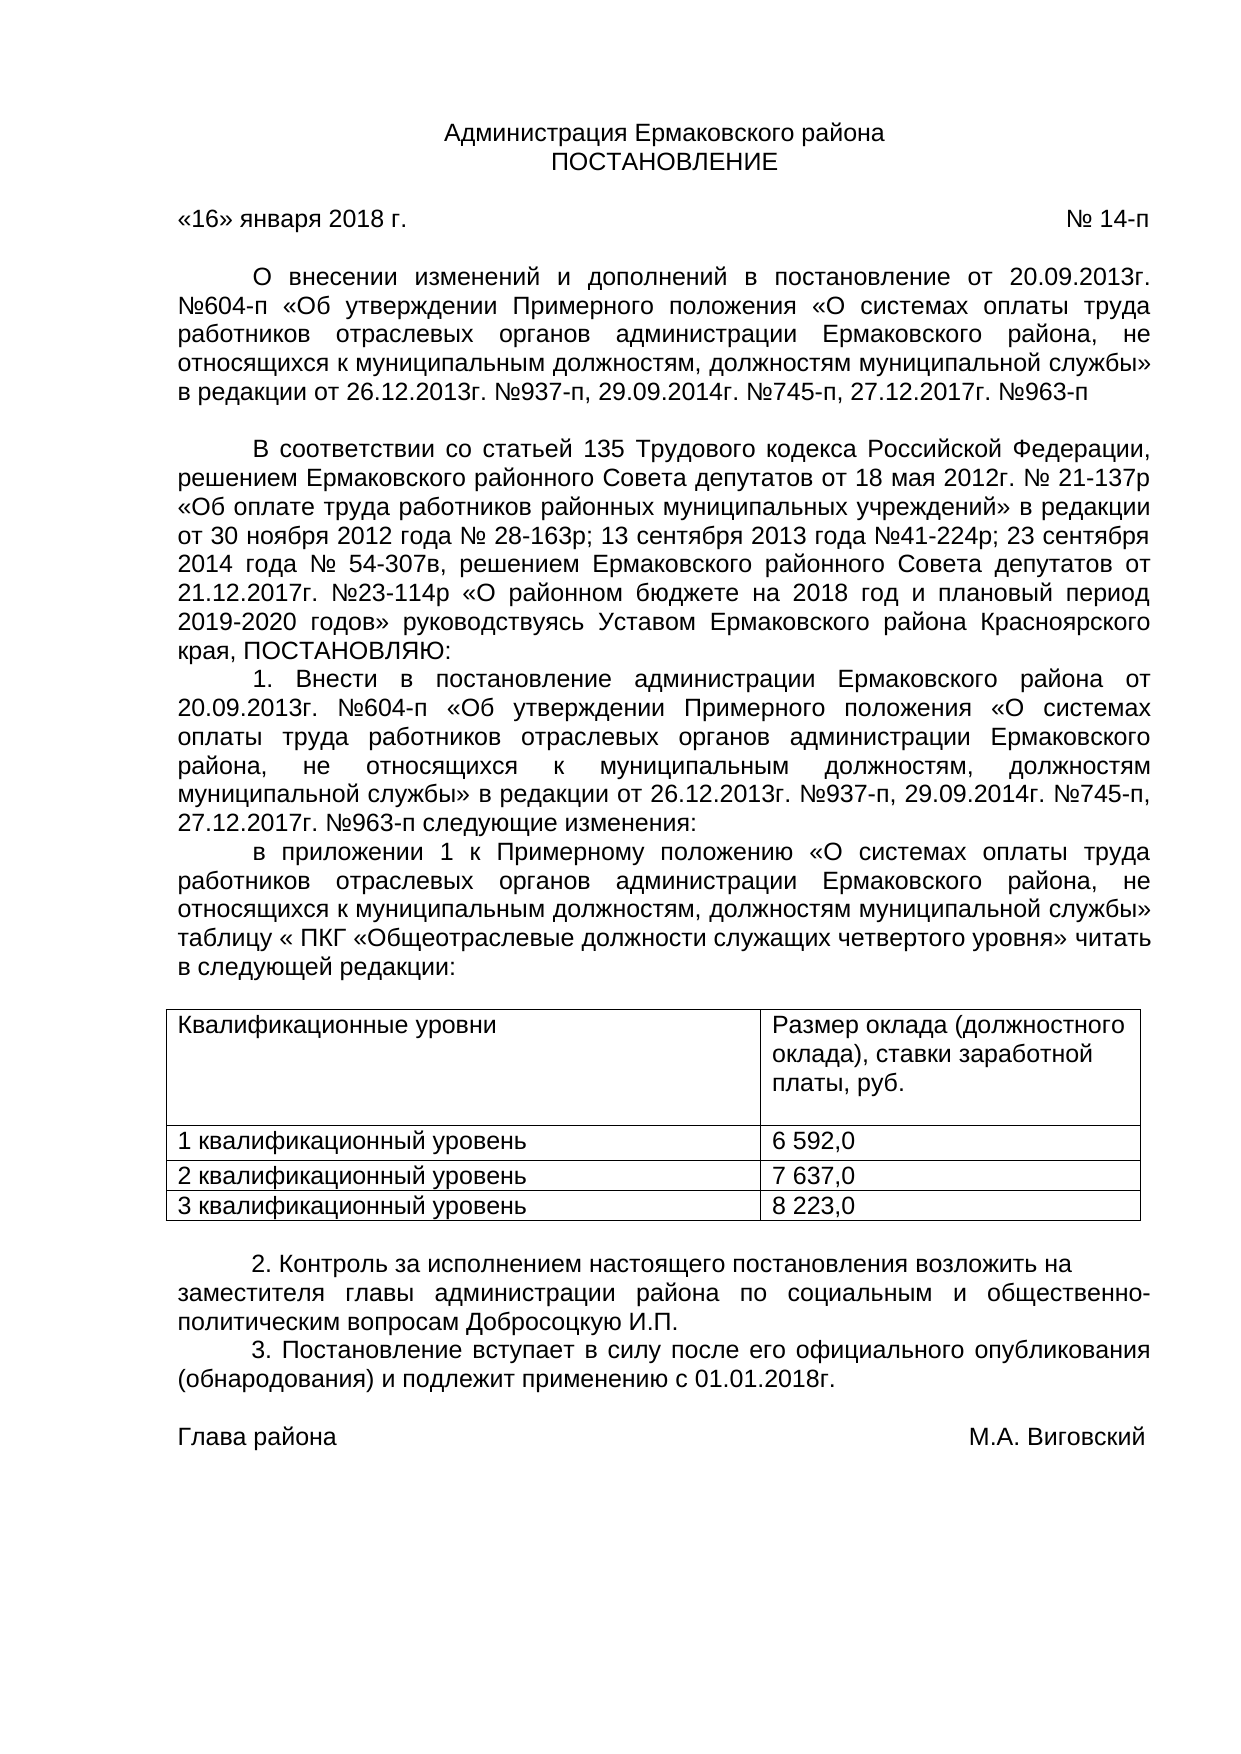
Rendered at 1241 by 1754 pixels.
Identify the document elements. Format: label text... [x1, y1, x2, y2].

title 3. Постановление вступает в силу после его официального опубликования (обнародования) и подлежит применению с 01.01.2018г. [177, 1336, 1152, 1393]
list заместителя главы администрации района по социальным и общественно- политическим вопросам Добросоцкую И.П. [177, 1278, 1152, 1336]
text Администрация Ермаковского района [177, 118, 1152, 147]
table_header Размер оклада (должностного оклада), ставки заработной платы, руб. [761, 1010, 1140, 1125]
table_cell 8 223,0 [761, 1191, 1140, 1219]
text «16» января . № 14-п [177, 204, 1152, 233]
table_cell 6 592,0 [761, 1126, 1140, 1160]
table_cell 3 квалификационный уровень [167, 1191, 760, 1219]
text Глава района М.А. Виговский [177, 1422, 1152, 1451]
list 2. Контроль за исполнением настоящего постановления возложить на [177, 1249, 1152, 1278]
text В соответствии со статьей 135 Трудового кодекса Российской Федерации, решением Ермаковского районного Совета депутатов от 18 мая 2012г. № 21-137р «Об оплате труда работников районных муниципальных учреждений» в редакции от 30 ноября 2012 года № 28-163р; 13 сентября 2013 года №41-224р; 23 сентября 2014 года № 54-307в, решением Ермаковского районного Совета депутатов от 21.12.2017г. №23-114р «О районном бюджете на 2018 год и плановый период 2019-2020 годов» руководствуясь Уставом Ермаковского района Красноярского края, ПОСТАНОВЛЯЮ: [177, 434, 1152, 664]
text ПОСТАНОВЛЕНИЕ [177, 147, 1152, 176]
text О внесении изменений и дополнений в постановление от 20.09.2013г. №604-п «Об утверждении Примерного положения «О системах оплаты труда работников отраслевых органов администрации Ермаковского района, не относящихся к муниципальным должностям, должностям муниципальной службы» в редакции от 26.12.2013г. №937-п, 29.09.2014г. №745-п, 27.12.2017г. №963-п [177, 262, 1152, 406]
table_cell 1 квалификационный уровень [167, 1126, 760, 1160]
text в приложении 1 к Примерному положению «О системах оплаты труда работников отраслевых органов администрации Ермаковского района, не относящихся к муниципальным должностям, должностям муниципальной службы» таблицу « ПКГ «Общеотраслевые должности служащих четвертого уровня» читать в следующей редакции: [177, 837, 1152, 981]
table_cell 2 квалификационный уровень [167, 1161, 760, 1190]
table_header Квалификационные уровни [167, 1010, 760, 1125]
table_cell 7 637,0 [761, 1161, 1140, 1190]
text 1. Внести в постановление администрации Ермаковского района от 20.09.2013г. №604-п «Об утверждении Примерного положения «О системах оплаты труда работников отраслевых органов администрации Ермаковского района, не относящихся к муниципальным должностям, должностям муниципальной службы» в редакции от 26.12.2013г. №937-п, 29.09.2014г. №745-п, 27.12.2017г. №963-п следующие изменения: [177, 664, 1152, 837]
